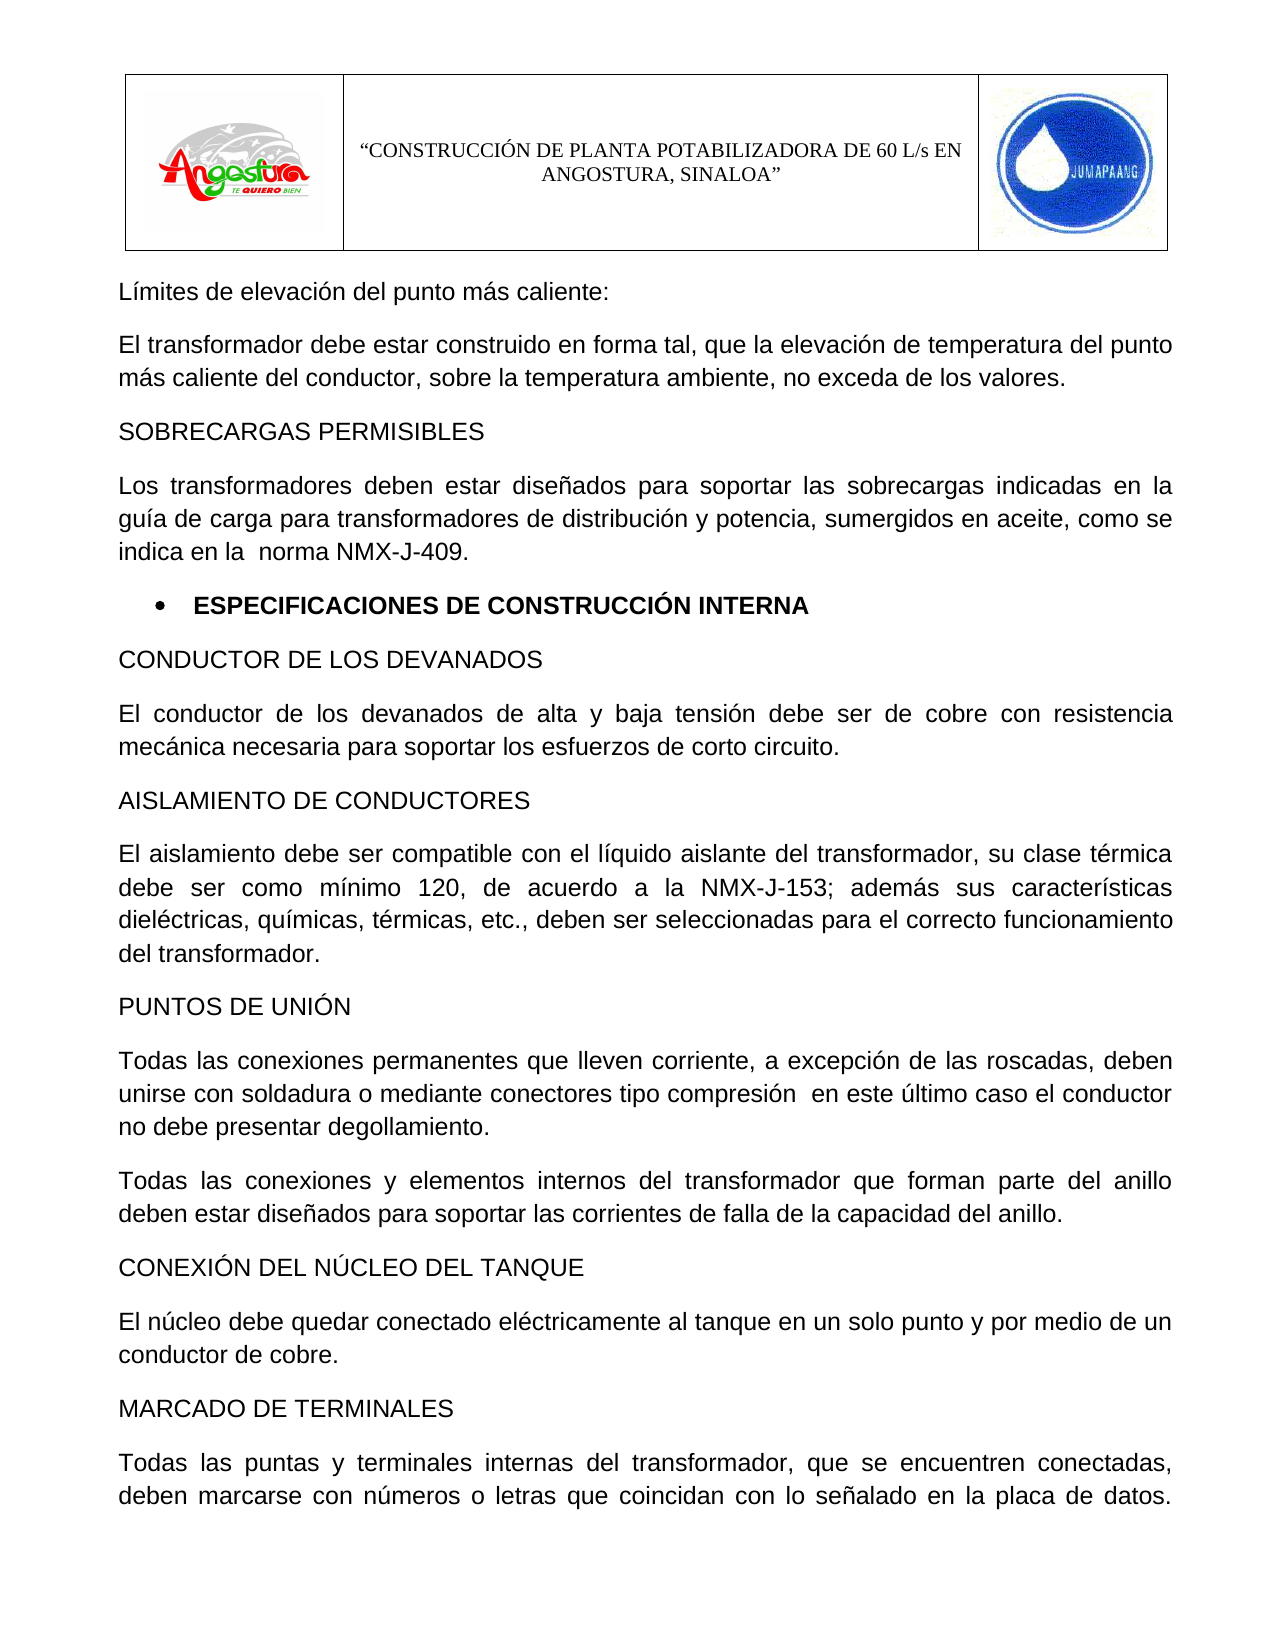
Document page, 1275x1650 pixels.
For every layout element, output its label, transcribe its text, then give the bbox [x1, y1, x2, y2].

picture [989, 88, 1157, 237]
text El núcleo debe quedar conectado eléctricamente al tanque en un solo punto y por medio de un conductor de cobre. [118, 1307, 1174, 1369]
text El transformador debe estar construido en forma tal, que la elevación de temperatura del punto más caliente del conductor, sobre la temperatura ambiente, no exceda de los valores. [118, 330, 1174, 392]
text El aislamiento debe ser compatible con el líquido aislante del transformador, su clase térmica debe ser como mínimo 120, de acuerdo a la NMX-J-153; además sus características dieléctricas, químicas, térmicas, etc., deben ser seleccionadas para el correcto funcionamiento del transformador. [118, 839, 1174, 967]
list ESPECIFICACIONES DE CONSTRUCCIÓN INTERNA [156, 591, 1174, 620]
text PUNTOS DE UNIÓN [118, 992, 1174, 1021]
text Límites de elevación del punto más caliente: [118, 276, 1174, 305]
text Todas las conexiones permanentes que lleven corriente, a excepción de las roscadas, deben unirse con soldadura o mediante conectores tipo compresión en este último caso el conductor no debe presentar degollamiento. [118, 1046, 1174, 1141]
text Todas las conexiones y elementos internos del transformador que forman parte del anillo deben estar diseñados para soportar las corrientes de falla de la capacidad del anillo. [118, 1166, 1174, 1228]
text AISLAMIENTO DE CONDUCTORES [118, 786, 1174, 814]
text El conductor de los devanados de alta y baja tensión debe ser de cobre con resistencia mecánica necesaria para soportar los esfuerzos de corto circuito. [118, 699, 1174, 761]
text Los transformadores deben estar diseñados para soportar las sobrecargas indicadas en la guía de carga para transformadores de distribución y potencia, sumergidos en aceite, como se indica en la norma NMX-J-409. [118, 471, 1174, 566]
text CONEXIÓN DEL NÚCLEO DEL TANQUE [118, 1253, 1174, 1282]
picture [144, 91, 325, 233]
text MARCADO DE TERMINALES [118, 1394, 1174, 1422]
text CONDUCTOR DE LOS DEVANADOS [118, 645, 1174, 674]
text SOBRECARGAS PERMISIBLES [118, 417, 1174, 446]
